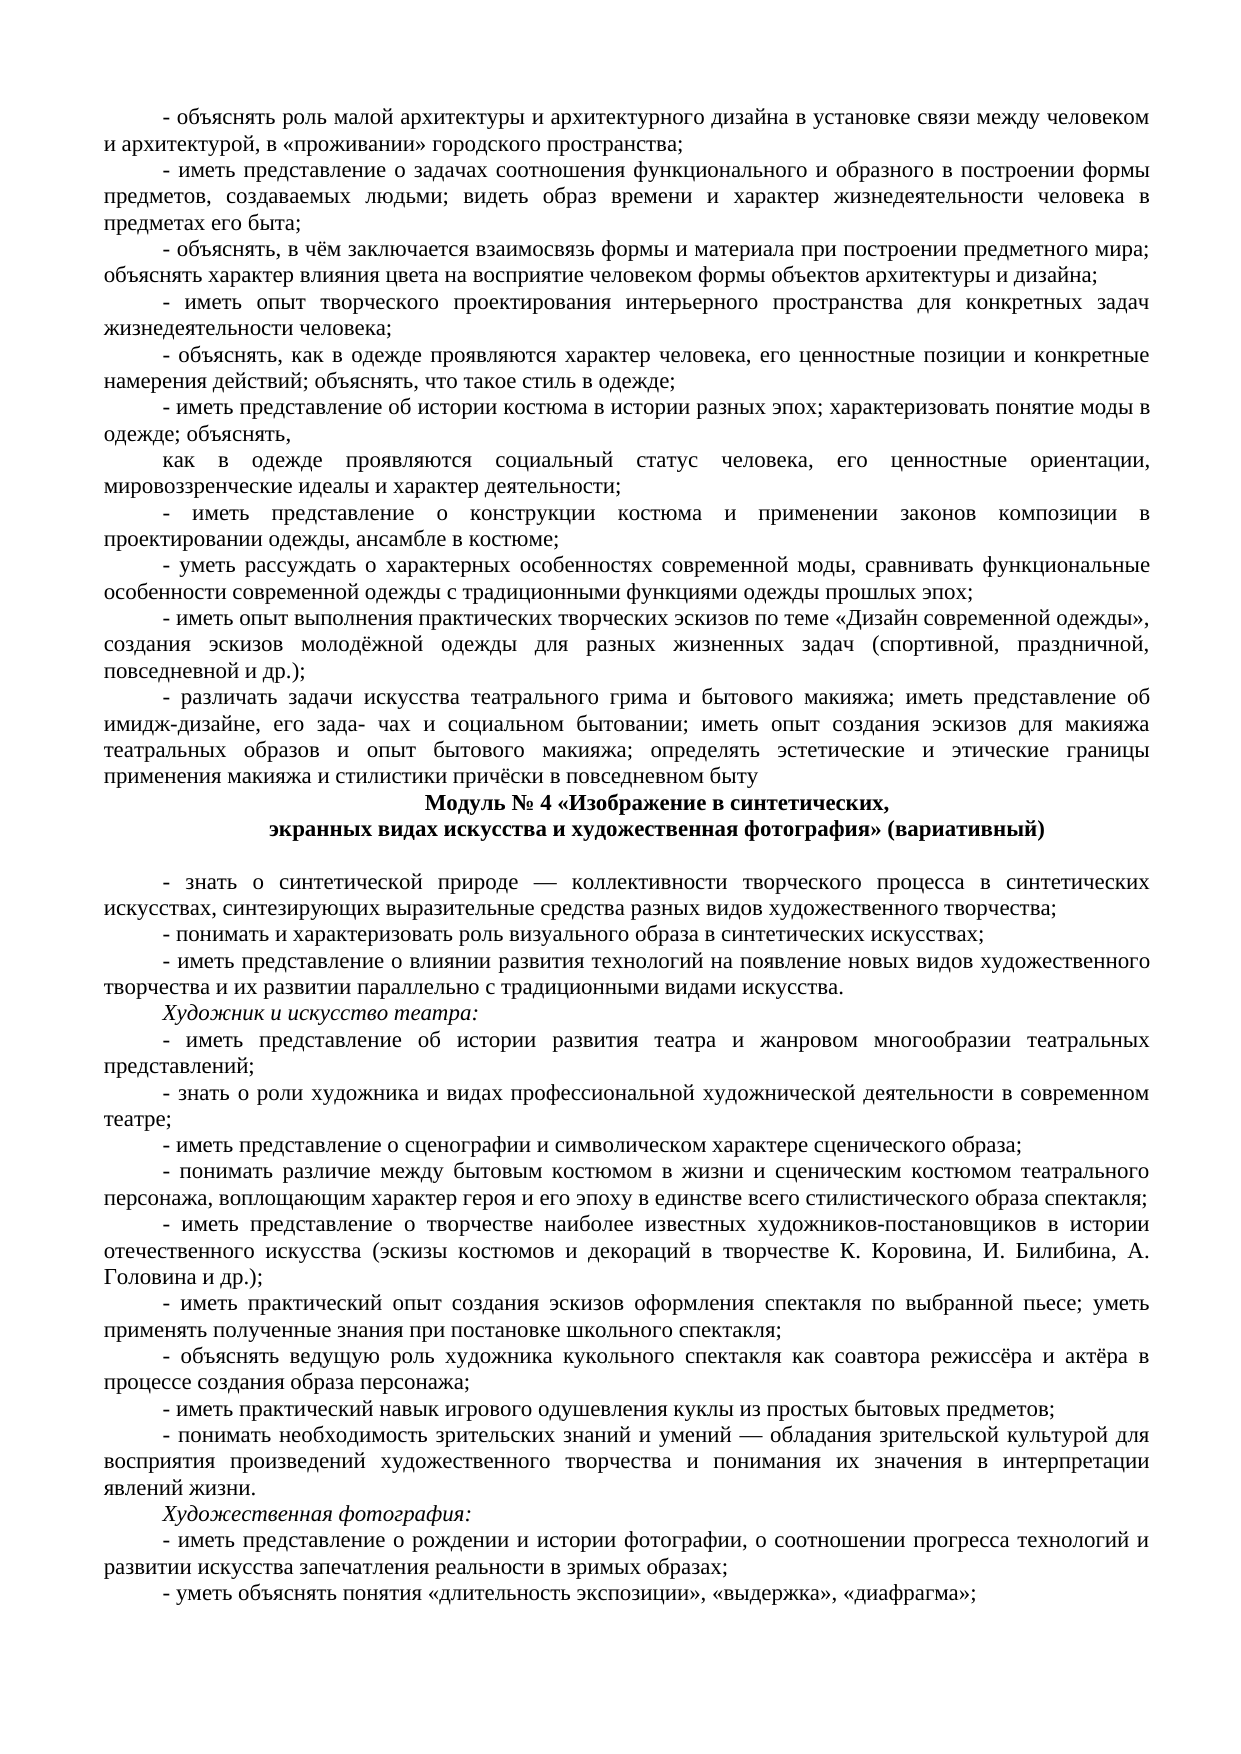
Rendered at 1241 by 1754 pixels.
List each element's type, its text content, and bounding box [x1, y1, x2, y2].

text - иметь представление об истории развития театра и жанровом многообразии театральных представлений; [103, 1026, 1152, 1078]
text - иметь практический навык игрового одушевления куклы из простых бытовых предметов; [103, 1395, 1152, 1421]
text - иметь представление о рождении и истории фотографии, о соотношении прогресса технологий и развитии искусства запечатления реальности в зримых образах; [103, 1527, 1152, 1579]
text - иметь практический опыт создания эскизов оформления спектакля по выбранной пьесе; уметь применять полученные знания при постановке школьного спектакля; [103, 1289, 1152, 1342]
text как в одежде проявляются социальный статус человека, его ценностные ориентации, мировоззренческие идеалы и характер деятельности; [103, 446, 1152, 499]
text - знать о синтетической природе — коллективности творческого процесса в синтетических искусствах, синтезирующих выразительные средства разных видов художественного творчества; [103, 868, 1152, 920]
text - понимать различие между бытовым костюмом в жизни и сценическим костюмом театрального персонажа, воплощающим характер героя и его эпоху в единстве всего стилистического образа спектакля; [103, 1158, 1152, 1210]
text - иметь опыт выполнения практических творческих эскизов по теме «Дизайн современной одежды», создания эскизов молодёжной одежды для разных жизненных задач (спортивной, праздничной, повседневной и др.); [103, 604, 1152, 683]
text - иметь представление о творчестве наиболее известных художников-постановщиков в истории отечественного искусства (эскизы костюмов и декораций в творчестве К. Коровина, И. Билибина, А. Головина и др.); [103, 1210, 1152, 1289]
text - иметь опыт творческого проектирования интерьерного пространства для конкретных задач жизнедеятельности человека; [103, 288, 1152, 341]
text - иметь представление о конструкции костюма и применении законов композиции в проектировании одежды, ансамбле в костюме; [103, 499, 1152, 551]
text - объяснять, как в одежде проявляются характер человека, его ценностные позиции и конкретные намерения действий; объяснять, что такое стиль в одежде; [103, 341, 1152, 393]
text Художник и искусство театра: [103, 999, 1152, 1026]
text - знать о роли художника и видах профессиональной художнической деятельности в современном театре; [103, 1078, 1152, 1131]
text экранных видах искусства и художественная фотография» (вариативный) [103, 815, 1152, 841]
text - уметь рассуждать о характерных особенностях современной моды, сравнивать функциональные особенности современной одежды с традиционными функциями одежды прошлых эпох; [103, 551, 1152, 604]
text Художественная фотография: [103, 1500, 1152, 1527]
text Модуль № 4 «Изображение в синтетических, [103, 789, 1152, 815]
text - объяснять, в чём заключается взаимосвязь формы и материала при построении предметного мира; объяснять характер влияния цвета на восприятие человеком формы объектов архитектуры и дизайна; [103, 235, 1152, 288]
text - понимать и характеризовать роль визуального образа в синтетических искусствах; [103, 920, 1152, 947]
text - иметь представление об истории костюма в истории разных эпох; характеризовать понятие моды в одежде; объяснять, [103, 393, 1152, 446]
text - уметь объяснять понятия «длительность экспозиции», «выдержка», «диафрагма»; [103, 1579, 1152, 1606]
text - иметь представление о влиянии развития технологий на появление новых видов художественного творчества и их развитии параллельно с традиционными видами искусства. [103, 947, 1152, 999]
text - объяснять ведущую роль художника кукольного спектакля как соавтора режиссёра и актёра в процессе создания образа персонажа; [103, 1342, 1152, 1395]
text - иметь представление о сценографии и символическом характере сценического образа; [103, 1131, 1152, 1158]
text - понимать необходимость зрительских знаний и умений — обладания зрительской культурой для восприятия произведений художественного творчества и понимания их значения в интерпретации явлений жизни. [103, 1421, 1152, 1500]
text - объяснять роль малой архитектуры и архитектурного дизайна в установке связи между человеком и архитектурой, в «проживании» городского пространства; [103, 103, 1152, 156]
text - различать задачи искусства театрального грима и бытового макияжа; иметь представление об имидж-дизайне, его зада- чах и социальном бытовании; иметь опыт создания эскизов для макияжа театральных образов и опыт бытового макияжа; определять эстетические и этические границы применения макияжа и стилистики причёски в повседневном быту [103, 683, 1152, 789]
text - иметь представление о задачах соотношения функционального и образного в построении формы предметов, создаваемых людьми; видеть образ времени и характер жизнедеятельности человека в предметах его быта; [103, 156, 1152, 235]
